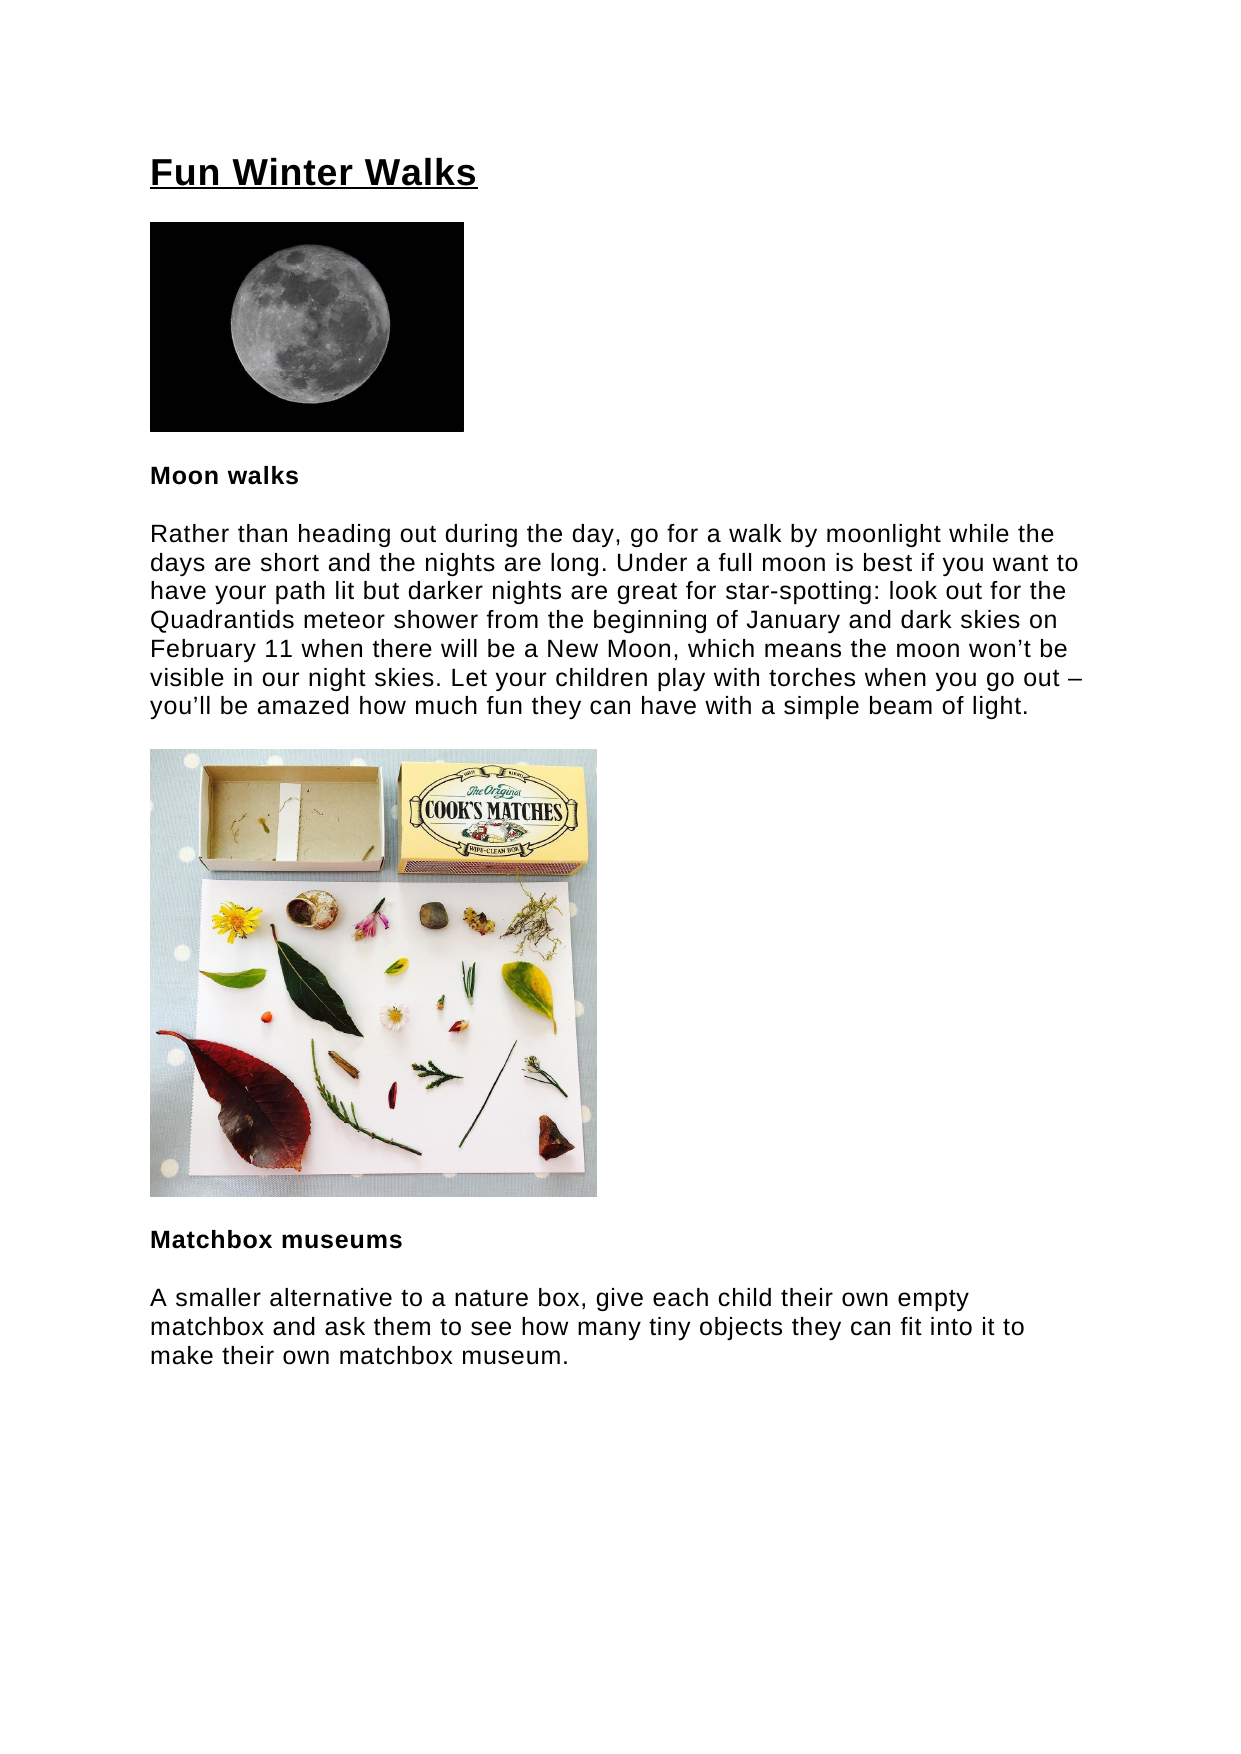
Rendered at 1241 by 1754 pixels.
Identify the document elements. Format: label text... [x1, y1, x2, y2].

text Rather than heading out during the day, go for a walk by moonlight while the days are short and the nights are long. Under a full moon is best if you want to have your path lit but darker nights are great for star-spotting: look out for the Quadrantids meteor shower from the beginning of January and dark skies on February 11 when there will be a New Moon, which means the moon won’t be visible in our night skies. Let your children play with torches when you go out – you’ll be amazed how much fun they can have with a simple beam of light. [150, 519, 1090, 720]
text A smaller alternative to a nature box, give each child their own empty matchbox and ask them to see how many tiny objects they can fit into it to make their own matchbox museum. [150, 1283, 1090, 1369]
picture [150, 749, 597, 1197]
text Matchbox museums [150, 1225, 1090, 1254]
text Fun Winter Walks [150, 150, 1090, 193]
text Moon walks [150, 461, 1090, 490]
picture [150, 222, 464, 432]
